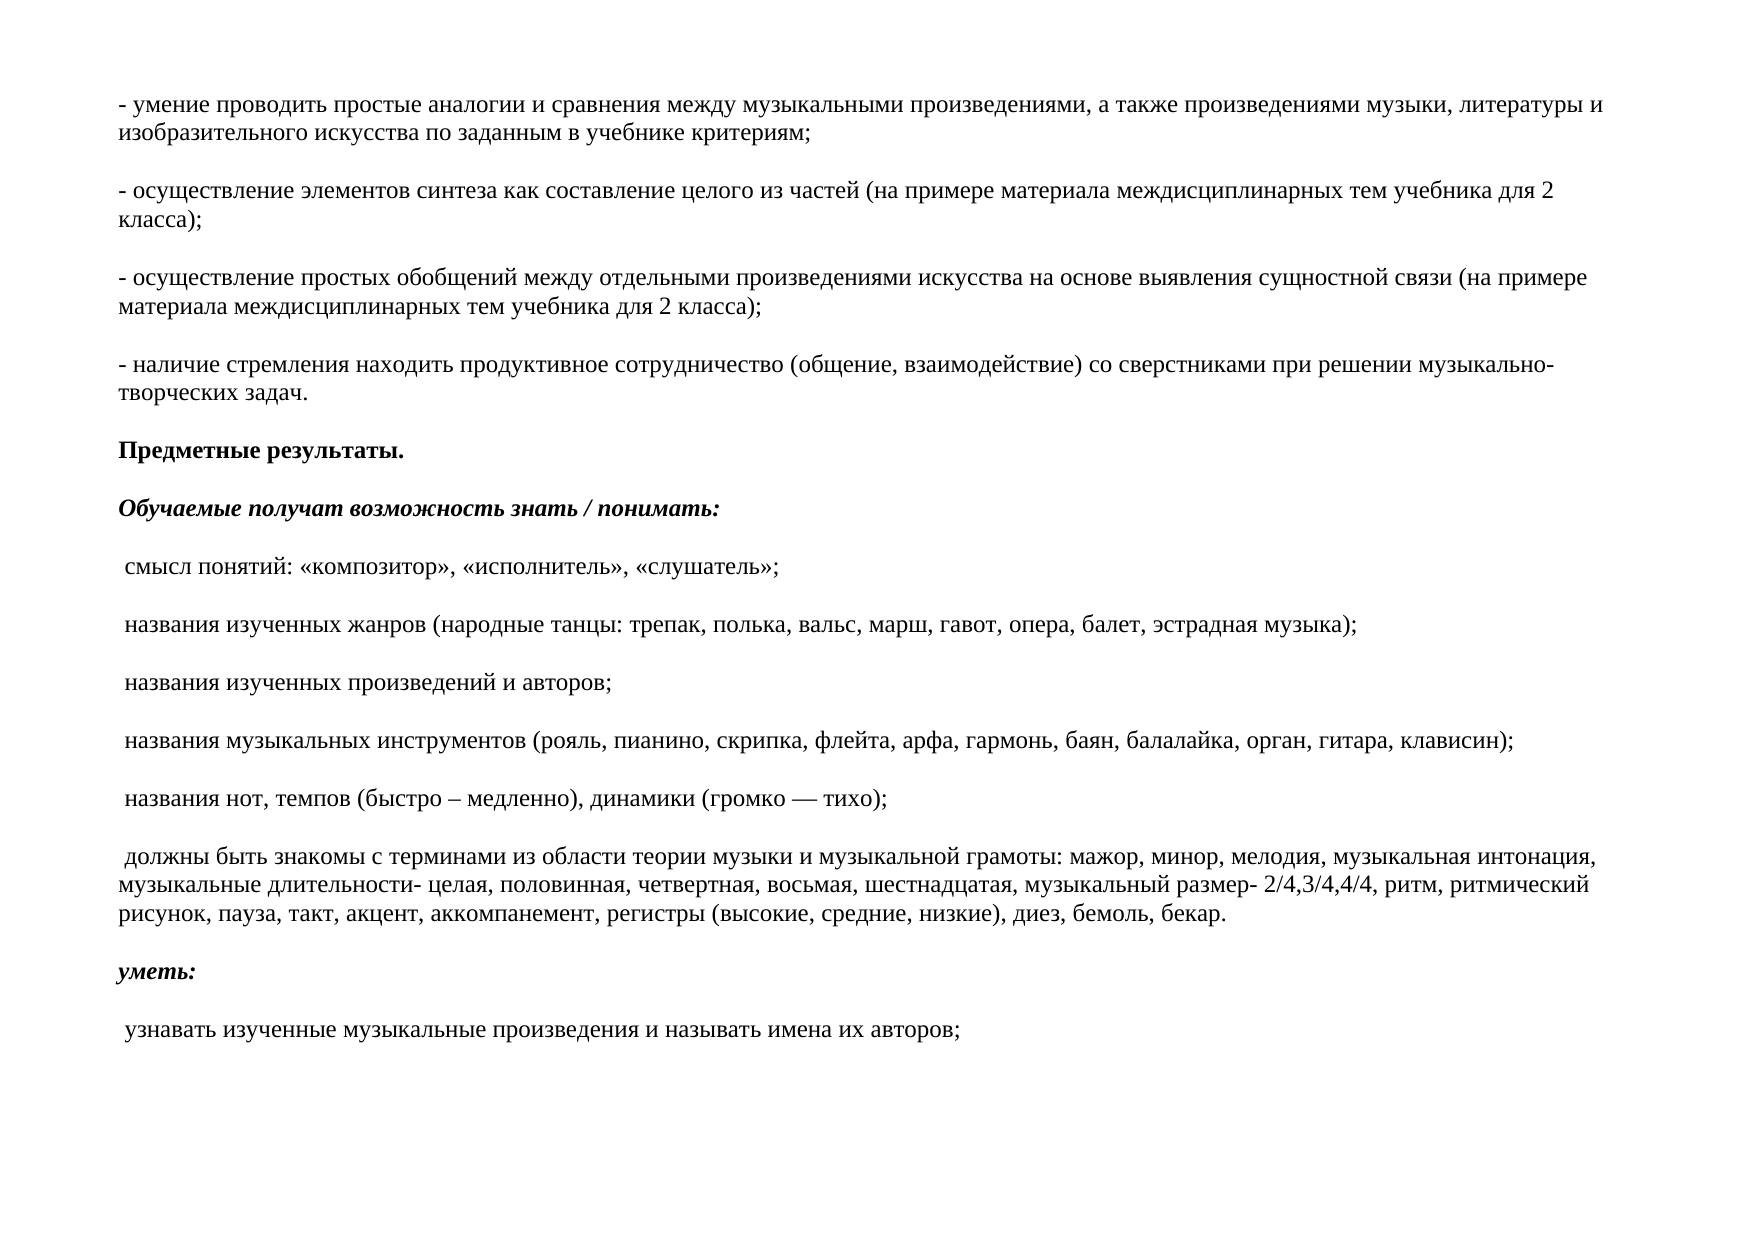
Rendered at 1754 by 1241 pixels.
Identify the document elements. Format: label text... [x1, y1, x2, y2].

text названия музыкальных инструментов (рояль, пианино, скрипка, флейта, арфа, гармонь, баян, балалайка, орган, гитара, клависин); [118, 725, 1636, 754]
text названия изученных жанров (народные танцы: трепак, полька, вальс, марш, гавот, опера, балет, эстрадная музыка); [118, 609, 1636, 638]
text Обучаемые получат возможность знать / понимать: [118, 493, 1636, 522]
text Предметные результаты. [118, 435, 1636, 464]
text должны быть знакомы с терминами из области теории музыки и музыкальной грамоты: мажор, минор, мелодия, музыкальная интонация, музыкальные длительности- целая, половинная, четвертная, восьмая, шестнадцатая, музыкальный размер- 2/4,3/4,4/4, ритм, ритмический рисунок, пауза, такт, акцент, аккомпанемент, регистры (высокие, средние, низкие), диез, бемоль, бекар. [118, 841, 1636, 927]
text названия нот, темпов (быстро – медленно), динамики (громко — тихо); [118, 783, 1636, 812]
text - осуществление элементов синтеза как составление целого из частей (на примере материала междисциплинарных тем учебника для 2 класса); [118, 175, 1636, 233]
text уметь: [118, 956, 1636, 985]
text узнавать изученные музыкальные произведения и называть имена их авторов; [118, 1014, 1636, 1043]
text смысл понятий: «композитор», «исполнитель», «слушатель»; [118, 551, 1636, 580]
text названия изученных произведений и авторов; [118, 667, 1636, 696]
text - наличие стремления находить продуктивное сотрудничество (общение, взаимодействие) со сверстниками при решении музыкально-творческих задач. [118, 349, 1636, 406]
text - умение проводить простые аналогии и сравнения между музыкальными произведениями, а также произведениями музыки, литературы и изобразительного искусства по заданным в учебнике критериям; [118, 89, 1636, 146]
text - осуществление простых обобщений между отдельными произведениями искусства на основе выявления сущностной связи (на примере материала междисциплинарных тем учебника для 2 класса); [118, 262, 1636, 319]
